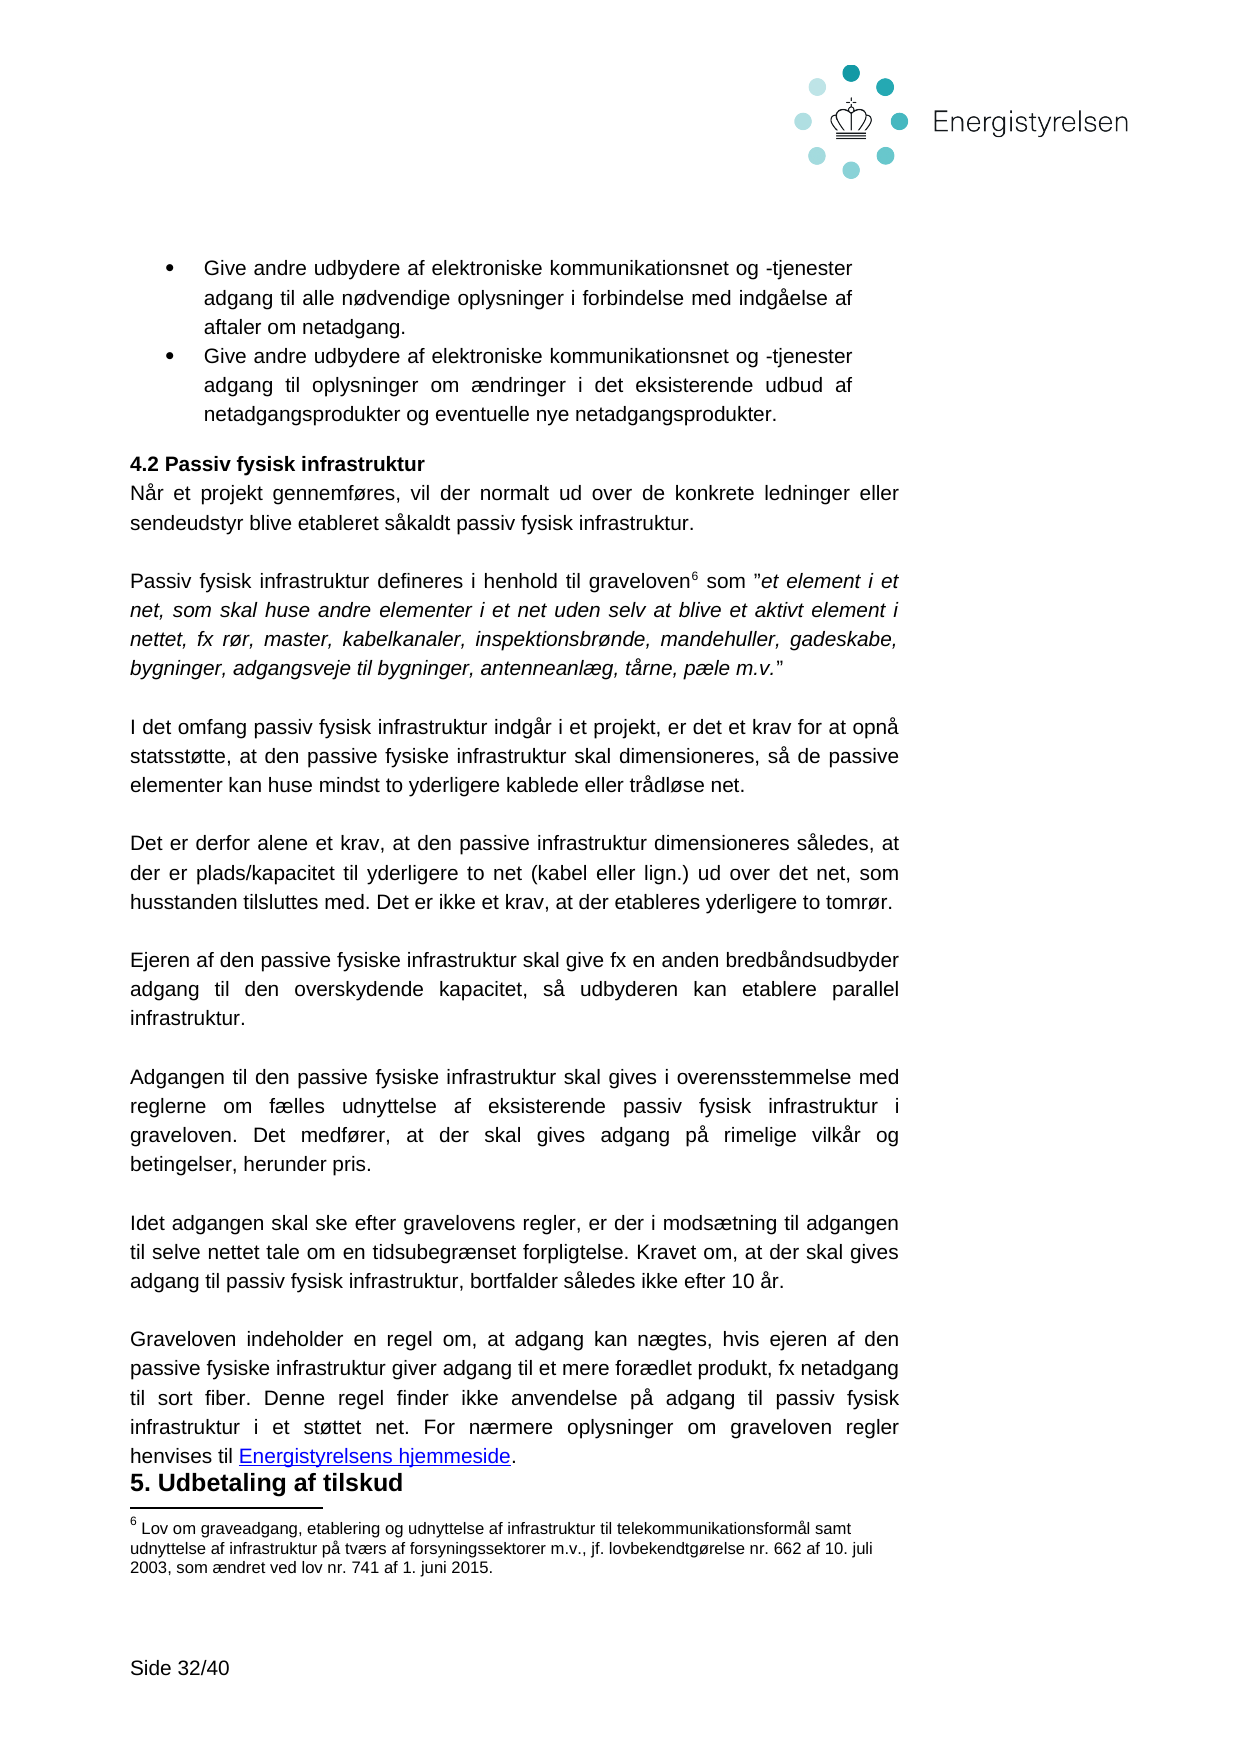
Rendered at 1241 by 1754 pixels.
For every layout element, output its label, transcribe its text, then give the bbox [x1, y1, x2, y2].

list Give andre udbydere af elektroniske kommunikationsnet og -tjenester adgang til alle nødvendige oplysninger i forbindelse med indgåelse af aftaler om netadgang. [166, 251, 853, 338]
picture [794, 65, 1130, 179]
text Det er derfor alene et krav, at den passive infrastruktur dimensioneres således, at der er plads/kapacitet til yderligere to net (kabel eller lign.) ud over det net, som husstanden tilsluttes med. Det er ikke et krav, at der etableres yderligere to tomrør. [130, 826, 901, 913]
text Idet adgangen skal ske efter gravelovens regler, er der i modsætning til adgangen til selve nettet tale om en tidsubegrænset forpligtelse. Kravet om, at der skal gives adgang til passiv fysisk infrastruktur, bortfalder således ikke efter 10 år. [130, 1205, 901, 1293]
text I det omfang passiv fysisk infrastruktur indgår i et projekt, er det et krav for at opnå statsstøtte, at den passive fysiske infrastruktur skal dimensioneres, så de passive elementer kan huse mindst to yderligere kablede eller trådløse net. [130, 709, 901, 797]
text Graveloven indeholder en regel om, at adgang kan nægtes, hvis ejeren af den passive fysiske infrastruktur giver adgang til et mere forædlet produkt, fx netadgang til sort fiber. Denne regel finder ikke anvendelse på adgang til passiv fysisk infrastruktur i et støttet net. For nærmere oplysninger om graveloven regler henvises til Energistyrelsens hjemmeside. [130, 1322, 901, 1468]
list Give andre udbydere af elektroniske kommunikationsnet og -tjenester adgang til oplysninger om ændringer i det eksisterende udbud af netadgangsprodukter og eventuelle nye netadgangsprodukter. [166, 338, 853, 426]
text Adgangen til den passive fysiske infrastruktur skal gives i overensstemmelse med reglerne om fælles udnyttelse af eksisterende passiv fysisk infrastruktur i graveloven. Det medfører, at der skal gives adgang på rimelige vilkår og betingelser, herunder pris. [130, 1059, 901, 1176]
text Passiv fysisk infrastruktur defineres i henhold til graveloven som ”et element i et net, som skal huse andre elementer i et net uden selv at blive et aktivt element i nettet, fx rør, master, kabelkanaler, inspektionsbrønde, mandehuller, gadeskabe, bygninger, adgangsveje til bygninger, antenneanlæg, tårne, pæle m.v.” [130, 563, 901, 680]
text Når et projekt gennemføres, vil der normalt ud over de konkrete ledninger eller sendeudstyr blive etableret såkaldt passiv fysisk infrastruktur. [130, 476, 901, 534]
text Ejeren af den passive fysiske infrastruktur skal give fx en anden bredbåndsudbyder adgang til den overskydende kapacitet, så udbyderen kan etablere parallel infrastruktur. [130, 943, 901, 1030]
subtitle 5. Udbetaling af tilskud [130, 1468, 901, 1497]
subtitle 4.2 Passiv fysisk infrastruktur [130, 447, 901, 476]
